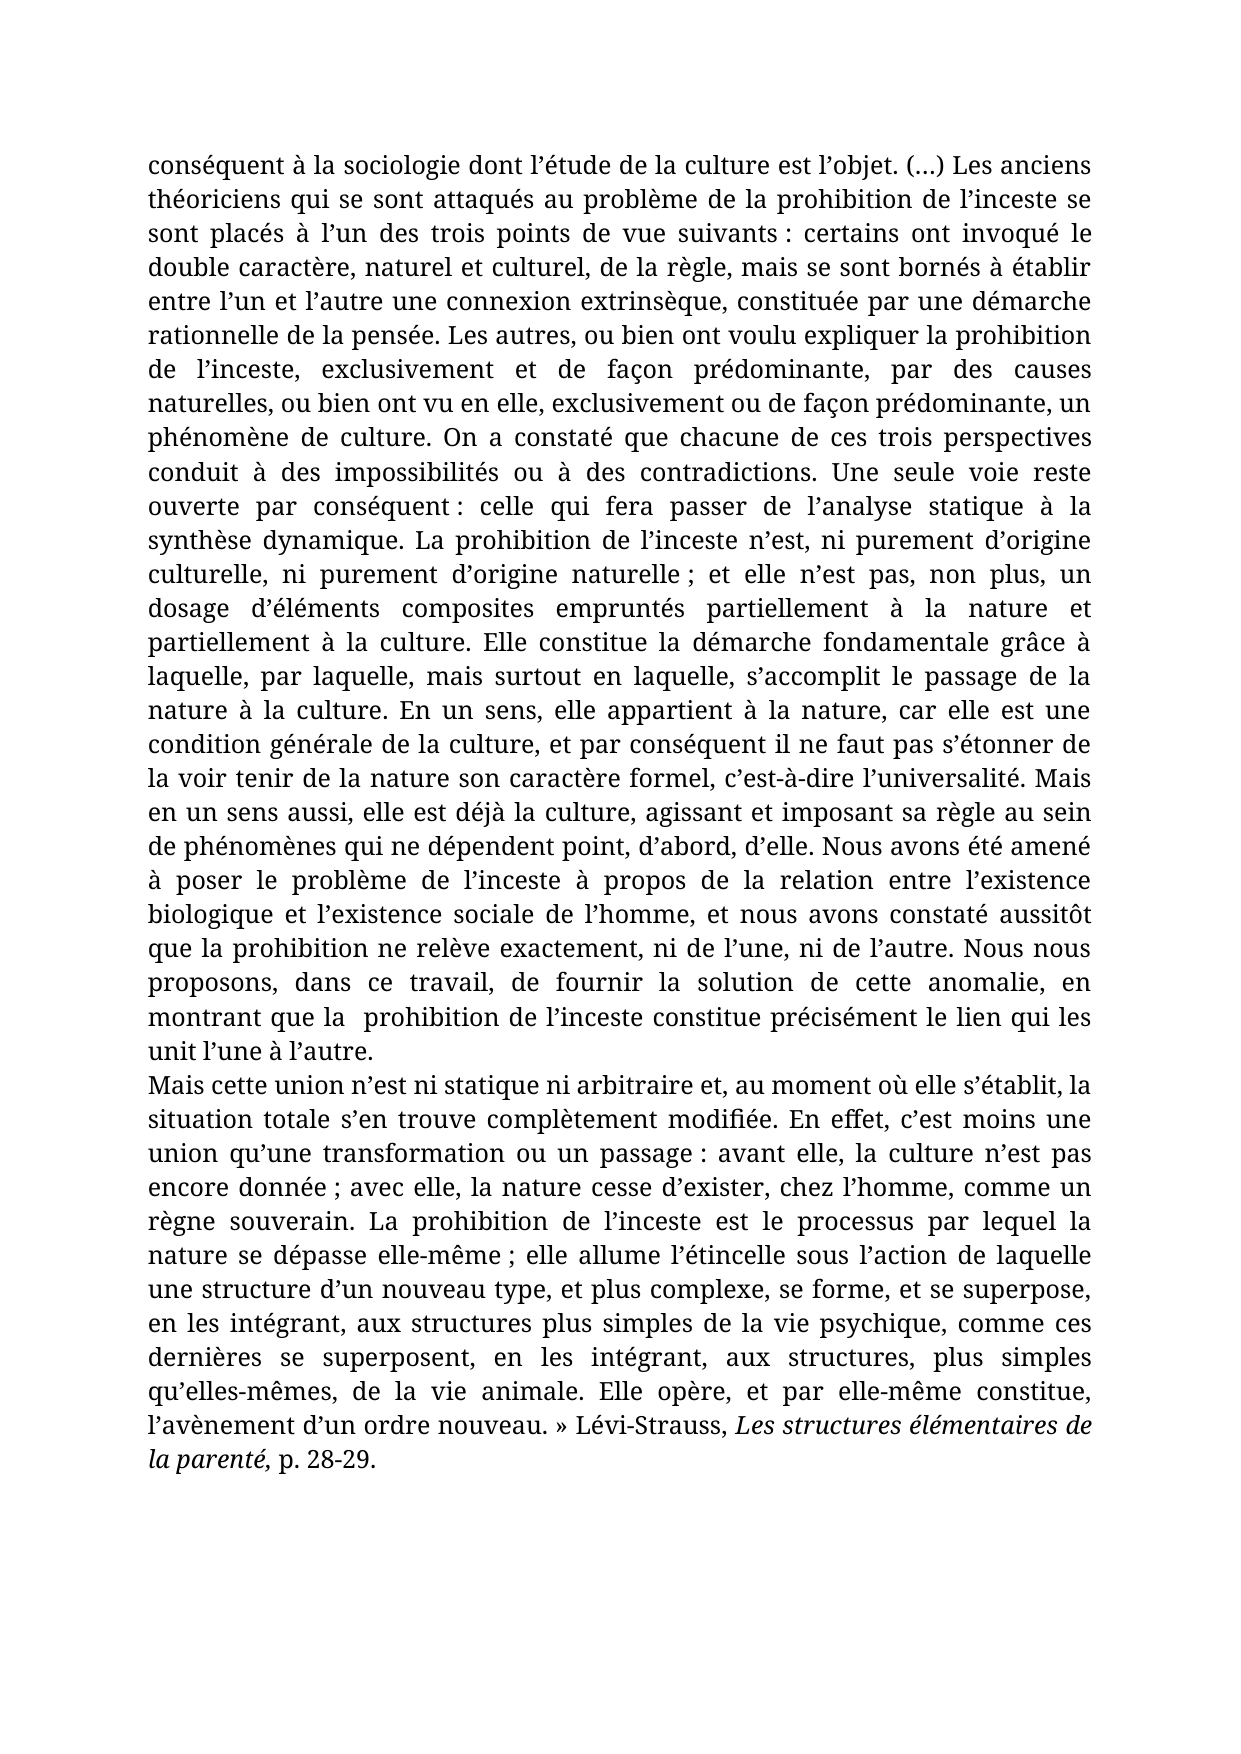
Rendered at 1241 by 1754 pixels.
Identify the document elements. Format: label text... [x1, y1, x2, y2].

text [148, 148, 1093, 1067]
text Mais cette union n’est ni statique ni arbitraire et, au moment où elle s’établit, la situation totale s’en trouve complètement modifiée. En effet, c’est moins une union qu’une transformation ou un passage : avant elle, la culture n’est pas encore donnée ; avec elle, la nature cesse d’exister, chez l’homme, comme un règne souverain. La prohibition de l’inceste est le processus par lequel la nature se dépasse elle-même ; elle allume l’étincelle sous l’action de laquelle une structure d’un nouveau type, et plus complexe, se forme, et se superpose, en les intégrant, aux structures plus simples de la vie psychique, comme ces dernières se superposent, en les intégrant, aux structures, plus simples qu’elles-mêmes, de la vie animale. Elle opère, et par elle-même constitue, l’avènement d’un ordre nouveau. » Lévi-Strauss, Les structures élémentaires de la parenté, p. 28-29. [148, 1067, 1093, 1476]
